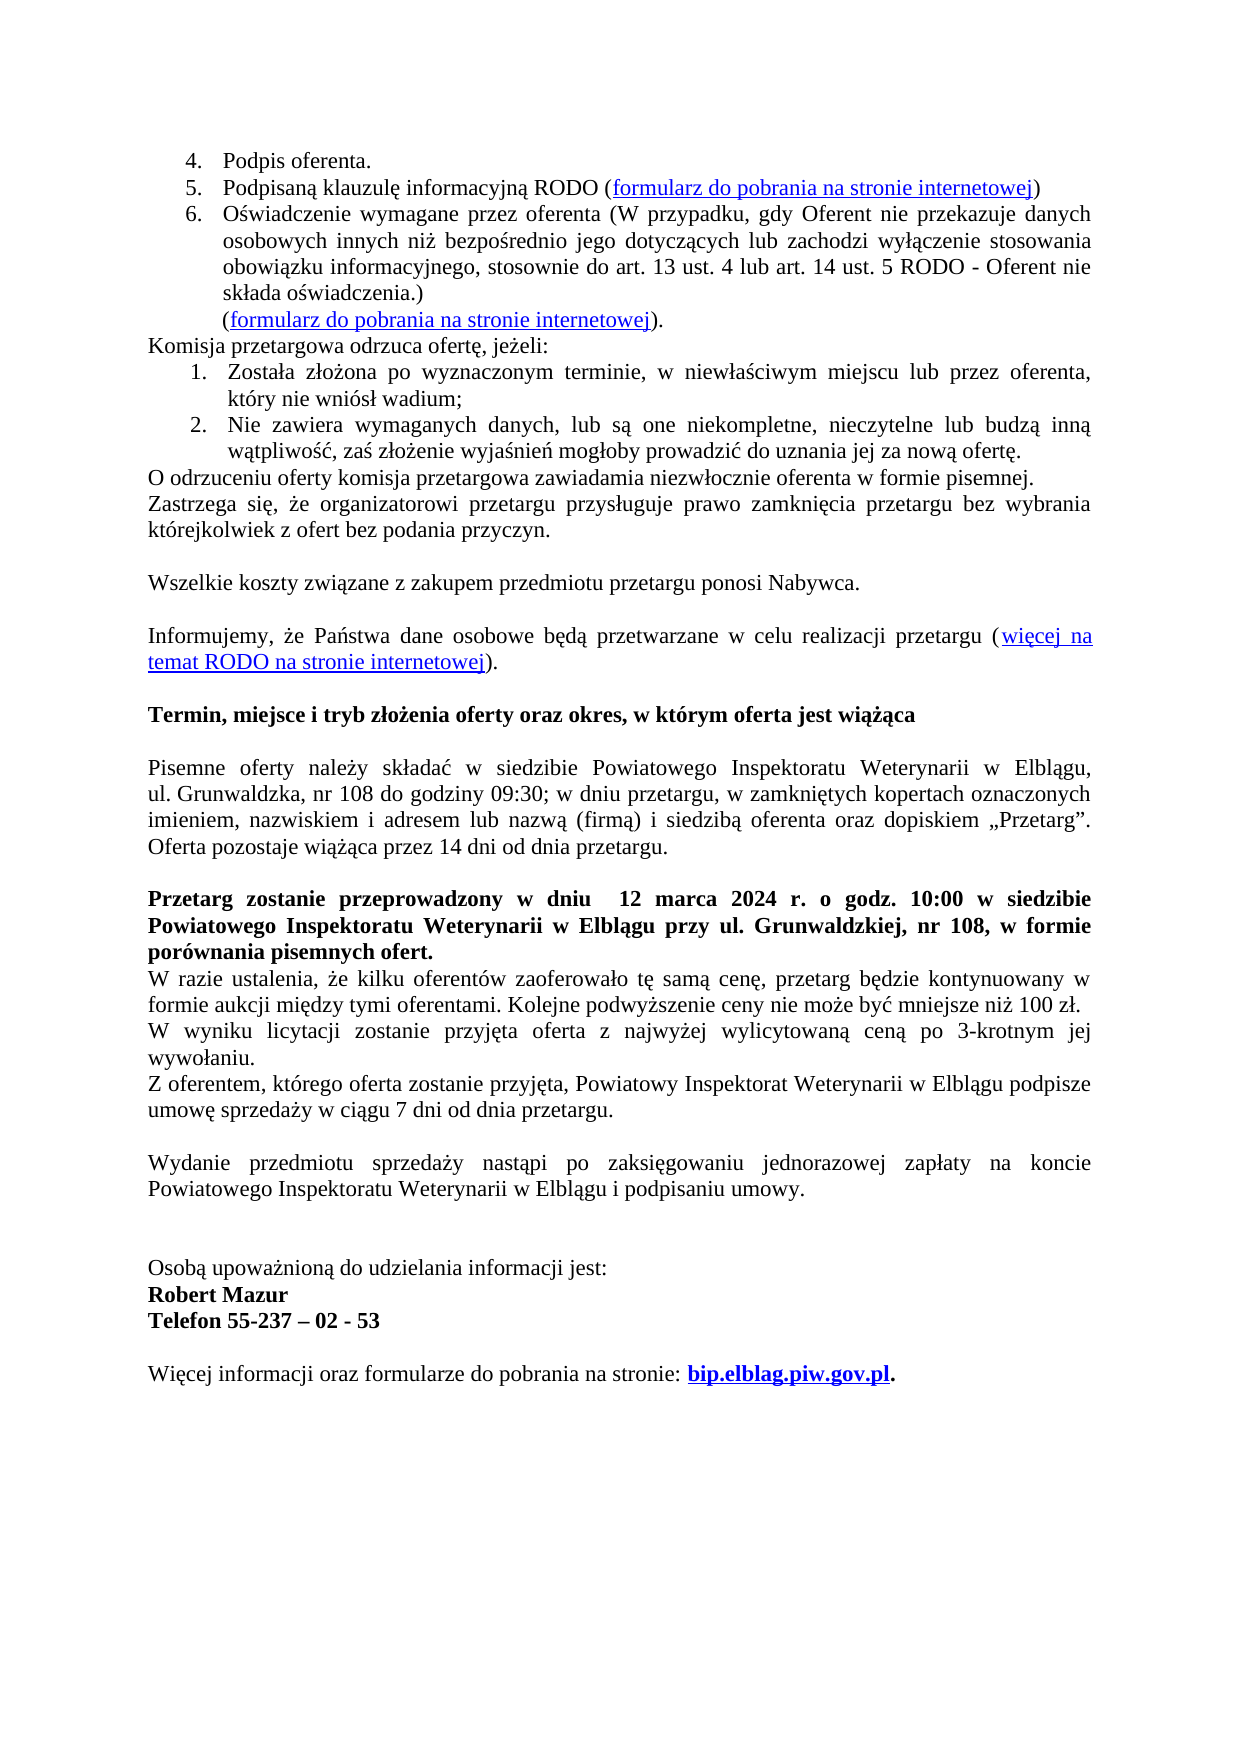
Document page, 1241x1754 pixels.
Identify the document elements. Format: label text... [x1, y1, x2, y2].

text Przetarg zostanie przeprowadzony w dniu 12 marca 2024 r. o godz. 10:00 w siedzibie Powiatowego Inspektoratu Weterynarii w Elblągu przy ul. Grunwaldzkiej, nr 108, w formie porównania pisemnych ofert. [148, 886, 1093, 964]
list Podpisaną klauzulę informacyjną RODO (formularz do pobrania na stronie internetowej) [185, 174, 1093, 200]
list Została złożona po wyznaczonym terminie, w niewłaściwym miejscu lub przez oferenta, który nie wniósł wadium; [190, 358, 1093, 411]
text Informujemy, że Państwa dane osobowe będą przetwarzane w celu realizacji przetargu (więcej na temat RODO na stronie internetowej). [148, 622, 1093, 675]
list Nie zawiera wymaganych danych, lub są one niekompletne, nieczytelne lub budzą inną wątpliwość, zaś złożenie wyjaśnień mogłoby prowadzić do uznania jej za nową ofertę. [190, 411, 1093, 464]
text Komisja przetargowa odrzuca ofertę, jeżeli: [148, 332, 1093, 358]
text Wydanie przedmiotu sprzedaży nastąpi po zaksięgowaniu jednorazowej zapłaty na koncie Powiatowego Inspektoratu Weterynarii w Elblągu i podpisaniu umowy. [148, 1149, 1093, 1202]
text Z oferentem, którego oferta zostanie przyjęta, Powiatowy Inspektorat Weterynarii w Elblągu podpisze umowę sprzedaży w ciągu 7 dni od dnia przetargu. [148, 1070, 1093, 1123]
text O odrzuceniu oferty komisja przetargowa zawiadamia niezwłocznie oferenta w formie pisemnej. [148, 464, 1093, 490]
text Termin, miejsce i tryb złożenia oferty oraz okres, w którym oferta jest wiążąca [148, 701, 1093, 727]
text W razie ustalenia, że kilku oferentów zaoferowało tę samą cenę, przetarg będzie kontynuowany w formie aukcji między tymi oferentami. Kolejne podwyższenie ceny nie może być mniejsze niż 100 zł. [148, 964, 1093, 1017]
list Oświadczenie wymagane przez oferenta (W przypadku, gdy Oferent nie przekazuje danych osobowych innych niż bezpośrednio jego dotyczących lub zachodzi wyłączenie stosowania obowiązku informacyjnego, stosownie do art. 13 ust. 4 lub art. 14 ust. 5 RODO - Oferent nie składa oświadczenia.) [185, 200, 1093, 306]
text Pisemne oferty należy składać w siedzibie Powiatowego Inspektoratu Weterynarii w Elblągu, ul. Grunwaldzka, nr 108 do godziny 09:30; w dniu przetargu, w zamkniętych kopertach oznaczonych imieniem, nazwiskiem i adresem lub nazwą (firmą) i siedzibą oferenta oraz dopiskiem „Przetarg”. Oferta pozostaje wiążąca przez 14 dni od dnia przetargu. [148, 754, 1093, 859]
text Wszelkie koszty związane z zakupem przedmiotu przetargu ponosi Nabywca. [148, 569, 1093, 596]
text Robert Mazur [148, 1281, 1093, 1307]
text Telefon 55-237 – 02 - 53 [148, 1307, 1093, 1333]
text Zastrzega się, że organizatorowi przetargu przysługuje prawo zamknięcia przetargu bez wybrania którejkolwiek z ofert bez podania przyczyn. [148, 490, 1093, 543]
list Podpis oferenta. [185, 148, 1093, 174]
text (formularz do pobrania na stronie internetowej). [148, 306, 1093, 332]
text W wyniku licytacji zostanie przyjęta oferta z najwyżej wylicytowaną ceną po 3-krotnym jej wywołaniu. [148, 1017, 1093, 1070]
text Więcej informacji oraz formularze do pobrania na stronie: bip.elblag.piw.gov.pl. [148, 1360, 1093, 1386]
text Osobą upoważnioną do udzielania informacji jest: [148, 1254, 1093, 1281]
